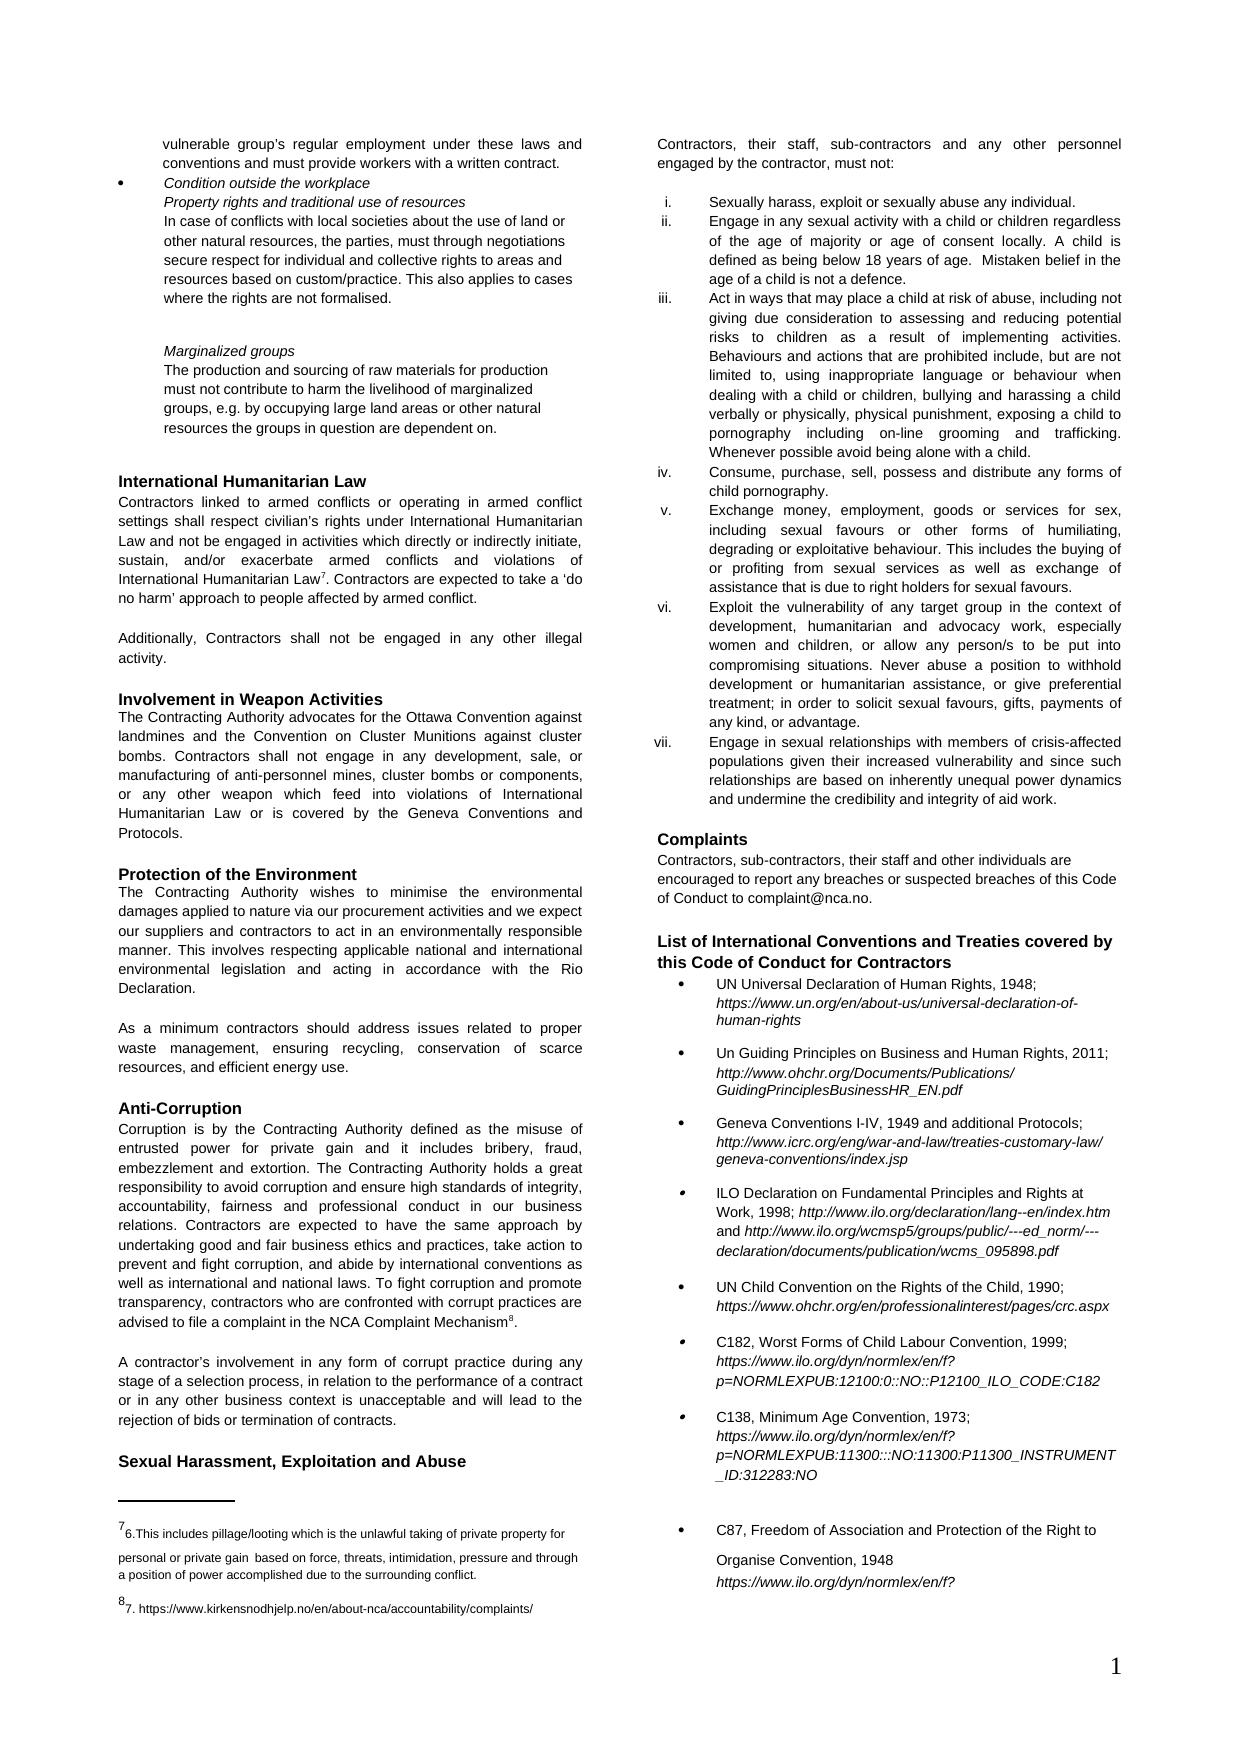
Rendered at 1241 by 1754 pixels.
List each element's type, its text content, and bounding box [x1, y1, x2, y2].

list Geneva Conventions I-IV, 1949 and additional Protocols; [678, 1115, 1122, 1132]
text groups, e.g. by occupying large land areas or other natural [156, 400, 583, 417]
text Complaints [657, 829, 1122, 849]
list Sexually harass, exploit or sexually abuse any individual. [672, 194, 1122, 210]
list C182, Worst Forms of Child Labour Convention, 1999; https://www.ilo.org/dyn/normlex/en/f?p=NORMLEXPUB:12100:0::NO::P12100_ILO_CODE:C182 [678, 1334, 1122, 1389]
text List of International Conventions and Treaties covered by this Code of Conduct for Contractors [657, 931, 1122, 972]
list Un Guiding Principles on Business and Human Rights, 2011; [678, 1045, 1122, 1062]
text Contractors, their staff, sub-contractors and any other personnel engaged by the contractor, must not: [657, 136, 1122, 172]
text must not contribute to harm the livelihood of marginalized [156, 381, 583, 398]
text The production and sourcing of raw materials for production [156, 362, 583, 378]
text other natural resources, the parties, must through negotiations [156, 232, 583, 249]
list Engage in sexual relationships with members of crisis-affected populations given their increased vulnerability and since such relationships are based on inherently unequal power dynamics and undermine the credibility and integrity of aid work. [672, 733, 1122, 808]
list Act in ways that may place a child at risk of abuse, including not giving due consideration to assessing and reducing potential risks to children as a result of implementing activities. Behaviours and actions that are prohibited include, but are not limited to, using inappropriate language or behaviour when dealing with a child or children, bullying and harassing a child verbally or physically, physical punishment, exposing a child to pornography including on-line grooming and trafficking. Whenever possible avoid being alone with a child. [672, 290, 1122, 461]
text http://www.icrc.org/eng/war-and-law/treaties-customary-law/geneva-conventions/index.jsp [716, 1134, 1122, 1168]
list Engage in any sexual activity with a child or children regardless of the age of majority or age of consent locally. A child is defined as being below 18 years of age. Mistaken belief in the age of a child is not a defence. [672, 213, 1122, 287]
text http://www.ohchr.org/Documents/Publications/GuidingPrinciplesBusinessHR_EN.pdf [716, 1064, 1122, 1098]
list UN Child Convention on the Rights of the Child, 1990; https://www.ohchr.org/en/professionalinterest/pages/crc.aspx [678, 1278, 1122, 1314]
text Protection of the Environment [118, 864, 583, 884]
text https://www.un.org/en/about-us/universal-declaration-of-human-rights [716, 995, 1122, 1028]
text secure respect for individual and collective rights to areas and [156, 252, 583, 268]
text A contractor’s involvement in any form of corrupt practice during any stage of a selection process, in relation to the performance of a contract or in any other business context is unacceptable and will lead to the rejection of bids or termination of contracts. [118, 1353, 583, 1428]
list Consume, purchase, sell, possess and distribute any forms of child pornography. [672, 463, 1122, 499]
list Exchange money, employment, goods or services for sex, including sexual favours or other forms of humiliating, degrading or exploitative behaviour. This includes the buying of or profiting from sexual services as well as exchange of assistance that is due to right holders for sexual favours. [672, 502, 1122, 596]
text Involvement in Weapon Activities [118, 689, 583, 709]
text The Contracting Authority advocates for the Ottawa Convention against landmines and the Convention on Cluster Munitions against cluster bombs. Contractors shall not engage in any development, sale, or manufacturing of anti-personnel mines, cluster bombs or components, or any other weapon which feed into violations of International Humanitarian Law or is covered by the Geneva Conventions and Protocols. [118, 709, 583, 841]
list UN Universal Declaration of Human Rights, 1948; [678, 975, 1122, 992]
text As a minimum contractors should address issues related to proper waste management, ensuring recycling, conservation of scarce resources, and efficient energy use. [118, 1020, 583, 1075]
text where the rights are not formalised. [156, 290, 583, 307]
text Anti-Corruption [118, 1099, 583, 1118]
text Additionally, Contractors shall not be engaged in any other illegal activity. [118, 630, 583, 666]
text Sexual Harassment, Exploitation and Abuse [118, 1451, 583, 1471]
text Contractors, sub-contractors, their staff and other individuals are encouraged to report any breaches or suspected breaches of this Code of Conduct to complaint@nca.no. [657, 852, 1122, 907]
text Property rights and traditional use of resources [156, 194, 583, 211]
text In case of conflicts with local societies about the use of land or [156, 213, 583, 230]
list Exploit the vulnerability of any target group in the context of development, humanitarian and advocacy work, especially women and children, or allow any person/s to be put into compromising situations. Never abuse a position to withhold development or humanitarian assistance, or give preferential treatment; in order to solicit sexual favours, gifts, payments of any kind, or advantage. [672, 598, 1122, 731]
list Condition outside the workplace [118, 174, 583, 191]
list ILO Declaration on Fundamental Principles and Rights at Work, 1998; http://www.ilo.org/declaration/lang--en/index.htm and http://www.ilo.org/wcmsp5/groups/public/---ed_norm/---declaration/documents/publication/wcms_095898.pdf [678, 1184, 1122, 1259]
list C138, Minimum Age Convention, 1973; https://www.ilo.org/dyn/normlex/en/f?p=NORMLEXPUB:11300:::NO:11300:P11300_INSTRUMENT_ID:312283:NO [678, 1408, 1122, 1483]
text International Humanitarian Law [118, 472, 583, 491]
text Marginalized groups [156, 342, 583, 359]
text Corruption is by the Contracting Authority defined as the misuse of entrusted power for private gain and it includes bribery, fraud, embezzlement and extortion. The Contracting Authority holds a great responsibility to avoid corruption and ensure high standards of integrity, accountability, fairness and professional conduct in our business relations. Contractors are expected to have the same approach by undertaking good and fair business ethics and practices, take action to prevent and fight corruption, and abide by international conventions as well as international and national laws. To fight corruption and promote transparency, contractors who are confronted with corrupt practices are advised to file a complaint in the NCA Complaint Mechanism. [118, 1121, 583, 1330]
text The Contracting Authority wishes to minimise the environmental damages applied to nature via our procurement activities and we expect our suppliers and contractors to act in an environmentally responsible manner. This involves respecting applicable national and international environmental legislation and acting in accordance with the Rio Declaration. [118, 884, 583, 997]
text Contractors linked to armed conflicts or operating in armed conflict settings shall respect civilian’s rights under International Humanitarian Law and not be engaged in activities which directly or indirectly initiate, sustain, and/or exacerbate armed conflicts and violations of International Humanitarian Law. Contractors are expected to take a ‘do no harm’ approach to people affected by armed conflict. [118, 494, 583, 607]
text resources the groups in question are dependent on. [156, 419, 583, 436]
text resources based on custom/practice. This also applies to cases [156, 271, 583, 288]
